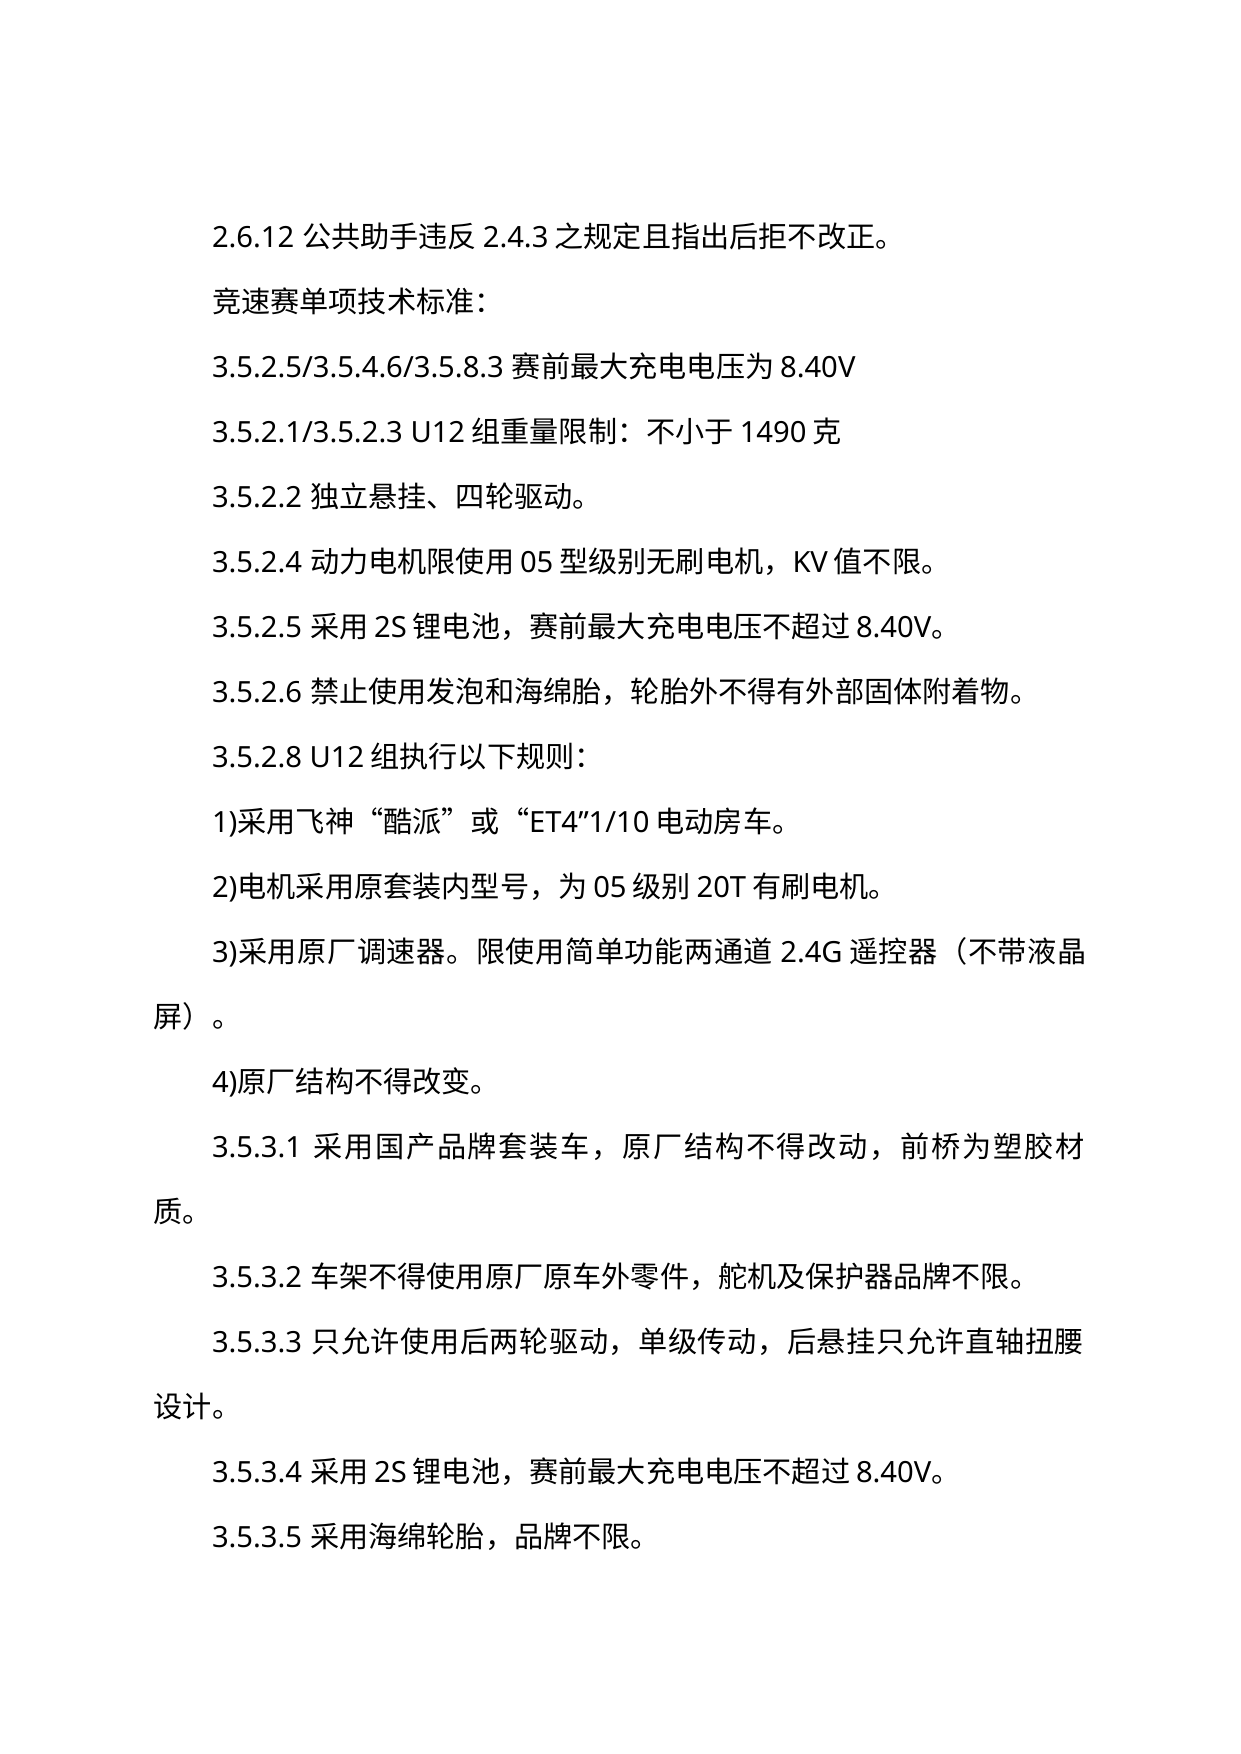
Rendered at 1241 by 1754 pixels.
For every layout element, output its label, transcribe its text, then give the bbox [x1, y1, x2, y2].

list 4)原厂结构不得改变。 [153, 1047, 1087, 1112]
list 3.5.2.1/3.5.2.3 U12组重量限制：不小于1490克 [153, 397, 1087, 462]
list 1)采用飞神“酷派”或“ET4”1/10电动房车。 [153, 787, 1087, 852]
list 3.5.3.3 只允许使用后两轮驱动，单级传动，后悬挂只允许直轴扭腰设计。 [153, 1307, 1087, 1437]
list 3.5.2.5 采用2S锂电池，赛前最大充电电压不超过8.40V。 [153, 592, 1087, 657]
list 3.5.2.2 独立悬挂、四轮驱动。 [153, 462, 1087, 527]
list 3.5.3.1 采用国产品牌套装车，原厂结构不得改动，前桥为塑胶材质。 [153, 1112, 1087, 1242]
list 3.5.3.2 车架不得使用原厂原车外零件，舵机及保护器品牌不限。 [153, 1242, 1087, 1307]
list 3.5.2.6 禁止使用发泡和海绵胎，轮胎外不得有外部固体附着物。 [153, 657, 1087, 722]
list 3)采用原厂调速器。限使用简单功能两通道2.4G遥控器（不带液晶屏）。 [153, 917, 1087, 1047]
list 3.5.2.5/3.5.4.6/3.5.8.3 赛前最大充电电压为8.40V [153, 332, 1087, 397]
list 2)电机采用原套装内型号，为05级别20T有刷电机。 [153, 852, 1087, 917]
list 3.5.3.5 采用海绵轮胎，品牌不限。 [153, 1502, 1087, 1567]
list 3.5.2.4 动力电机限使用05型级别无刷电机，KV值不限。 [153, 527, 1087, 592]
list 3.5.2.8 U12组执行以下规则： [153, 722, 1087, 787]
list 竞速赛单项技术标准： [153, 267, 1087, 332]
list 3.5.3.4 采用2S锂电池，赛前最大充电电压不超过8.40V。 [153, 1437, 1087, 1502]
list 2.6.12 公共助手违反2.4.3之规定且指出后拒不改正。 [153, 202, 1087, 267]
